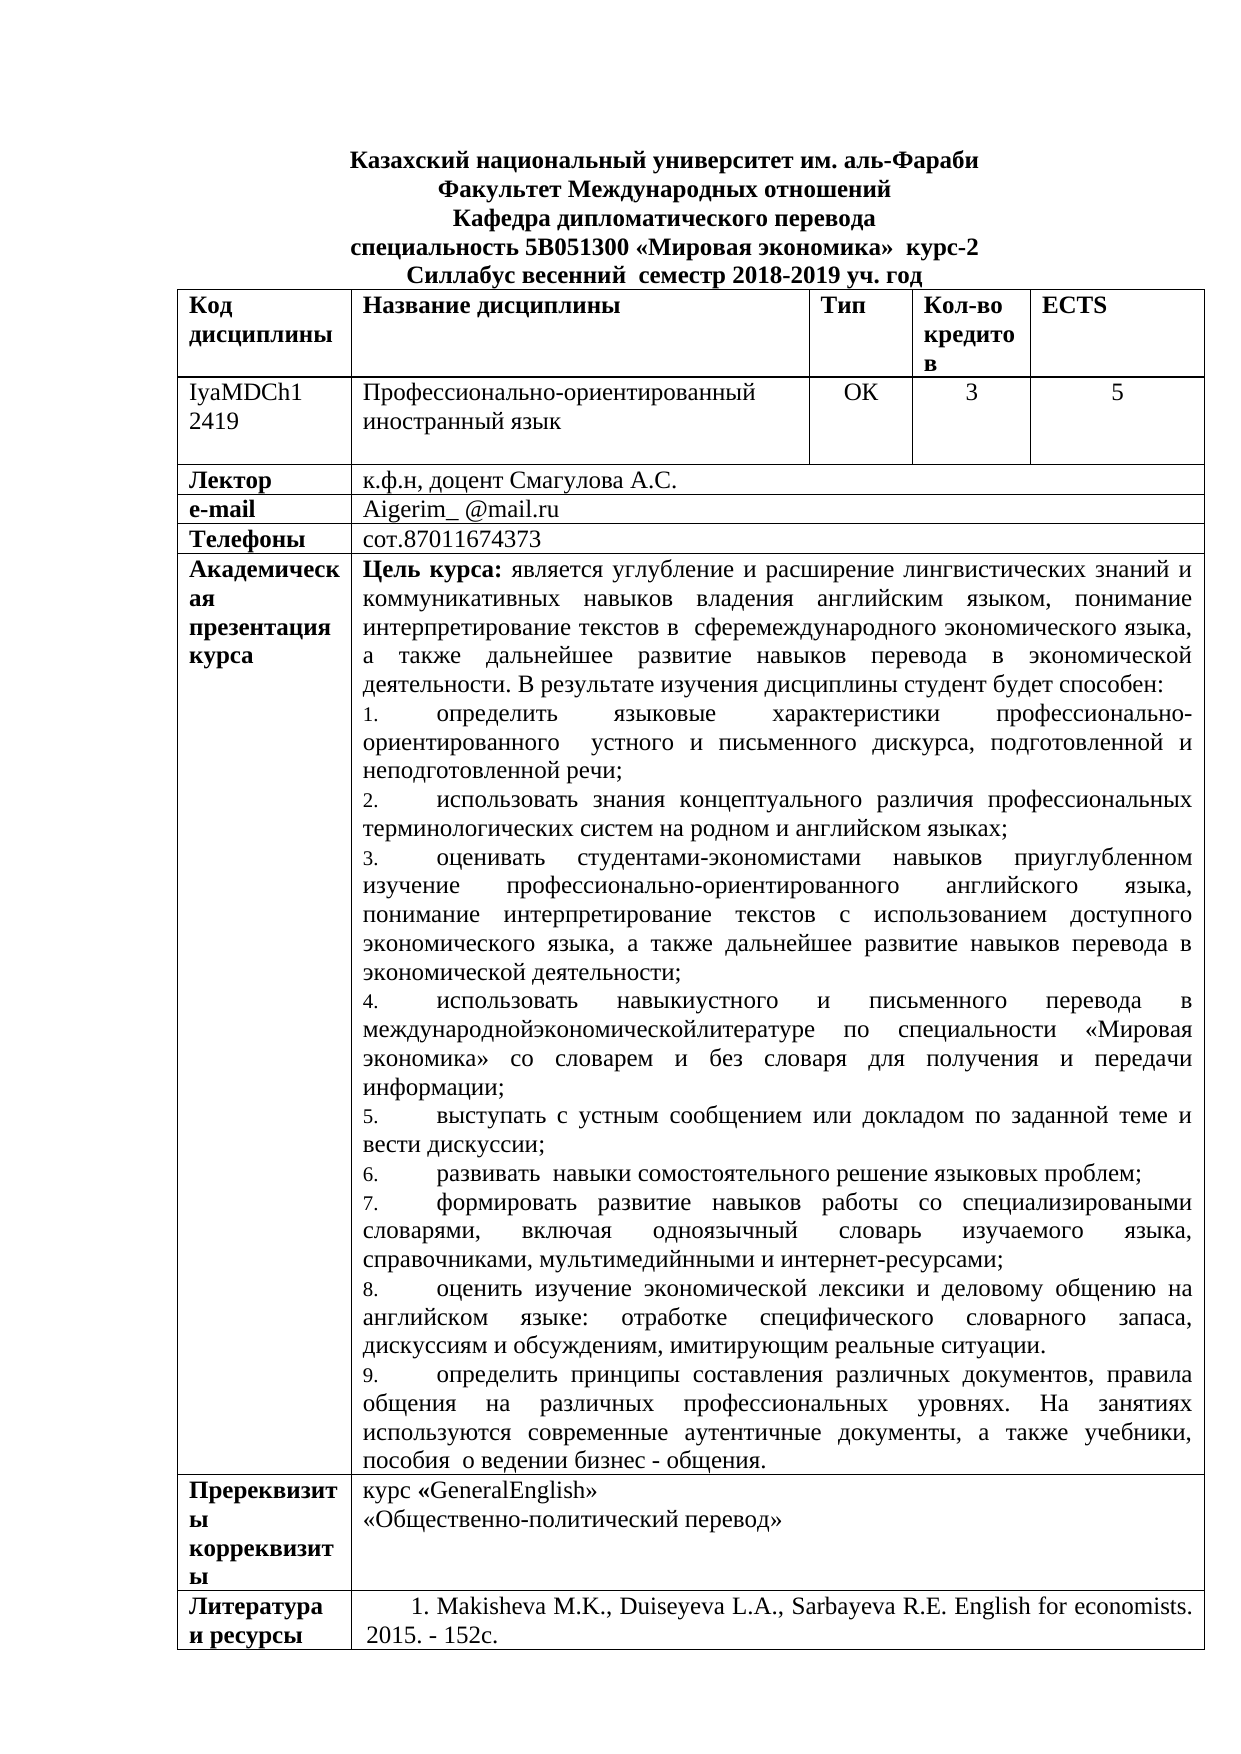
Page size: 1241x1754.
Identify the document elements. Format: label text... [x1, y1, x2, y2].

table_header Кол-во кредитов [913, 290, 1030, 376]
table_cell к.ф.н, доцент Смагулова А.С. [352, 465, 1204, 493]
table_cell Цель курса: является углубление и расширение лингвистических знаний и коммуникативных навыков владения английским языком, понимание интерпретирование текстов в сферемеждународного экономического языка, а также дальнейшее развитие навыков перевода в экономической деятельности. В результате изучения дисциплины студент будет способен: определить языковые характеристики профессионально-ориентированного устного и письменного дискурса, подготовленной и неподготовленной речи; использовать знания концептуального различия профессиональных терминологических систем на родном и английском языках; оценивать студентами-экономистами навыков приуглубленном изучение профессионально-ориентированного английского языка, понимание интерпретирование текстов с использованием доступного экономического языка, а также дальнейшее развитие навыков перевода в экономической деятельности; использовать навыкиустного и письменного перевода в международнойэкономическойлитературе по специальности «Мировая экономика» со словарем и без словаря для получения и передачи информации; выступать с устным сообщением или докладом по заданной теме и вести дискуссии; развивать навыки сомостоятельного решение языковых проблем; формировать развитие навыков работы со специализироваными словарями, включая одноязычный словарь изучаемого языка, справочниками, мультимедийнными и интернет-ресурсами; оценить изучение экономической лексики и деловому общению на английском языке: отработке специфического словарного запаса, дискуссиям и обсуждениям, имитирующим реальные ситуации. определить принципы составления различных документов, правила общения на различных профессиональных уровнях. На занятиях используются современные аутентичные документы, а также учебники, пособия о ведении бизнес - общения. [352, 554, 1204, 1474]
table_cell курс «GeneralEnglish» «Общественно-политический перевод» [352, 1475, 1204, 1590]
table_cell Телефоны [178, 524, 351, 553]
text Силлабус весенний семестр 2018-2019 уч. год [177, 260, 1152, 289]
table_cell Лектор [178, 465, 351, 493]
table_cell Пререквизиты корреквизиты [178, 1475, 351, 1590]
table_cell сот.87011674373 [352, 524, 1204, 553]
table_header Название дисциплины [352, 290, 809, 376]
table_cell 3 [913, 378, 1030, 464]
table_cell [178, 1591, 351, 1649]
table_cell Профессионально-ориентированный иностранный язык [352, 378, 809, 464]
table_cell ОК [810, 378, 912, 464]
text Факультет Международных отношений [177, 174, 1152, 203]
table_cell e-mail [178, 495, 351, 523]
table_cell IyaMDCh1 2419 [178, 378, 351, 464]
table_cell Aigerim_ @mail.ru [352, 495, 1204, 523]
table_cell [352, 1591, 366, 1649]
table_header ECTS [1031, 290, 1204, 376]
text Кафедра дипломатического перевода [177, 203, 1152, 232]
table_cell 5 [1031, 378, 1204, 464]
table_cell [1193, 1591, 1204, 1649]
table_cell Академическая презентация курса [178, 554, 351, 1474]
table_header Тип [810, 290, 912, 376]
text Казахский национальный университет им. аль-Фараби [177, 145, 1152, 174]
text специальность 5B051300 «Мировая экономика» курс-2 [177, 232, 1152, 260]
table_header Код дисциплины [178, 290, 351, 376]
